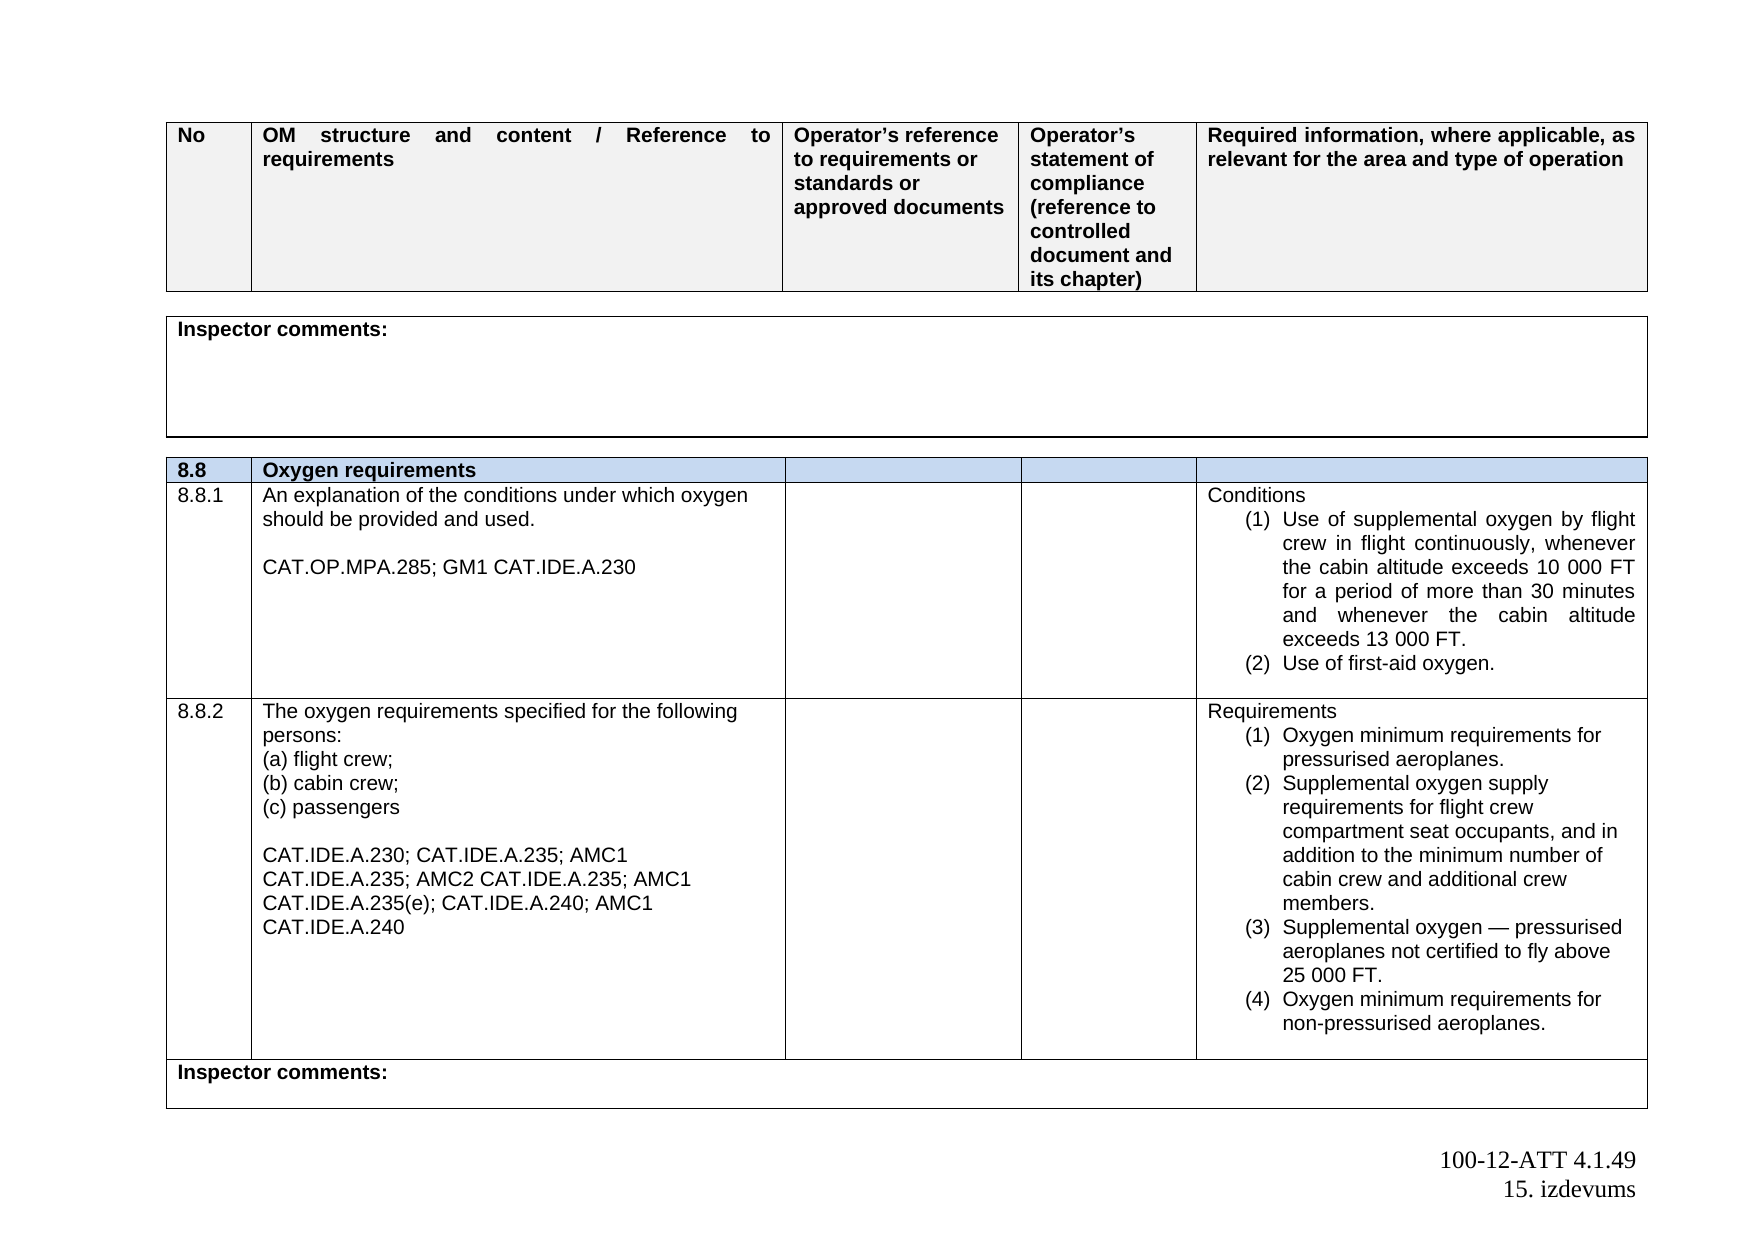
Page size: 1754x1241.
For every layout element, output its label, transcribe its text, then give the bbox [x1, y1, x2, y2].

table_cell [1022, 483, 1196, 698]
table_cell [786, 483, 1021, 698]
table_cell Requirements Oxygen minimum requirements for pressurised aeroplanes. Supplemental oxygen supply requirements for flight crew compartment seat occupants, and in addition to the minimum number of cabin crew and additional crew members. Supplemental oxygen — pressurised aeroplanes not certified to fly above 25 000 FT. Oxygen minimum requirements for non-pressurised aeroplanes. [1197, 699, 1647, 1059]
table_cell Inspector comments: [167, 1060, 1647, 1108]
table_header Oxygen requirements [252, 458, 785, 482]
table_header [1022, 458, 1196, 482]
table_cell Conditions Use of supplemental oxygen by flight crew in flight continuously, whenever the cabin altitude exceeds 10 000 FT for a period of more than 30 minutes and whenever the cabin altitude exceeds 13 000 FT. Use of first-aid oxygen. [1197, 483, 1647, 698]
table_cell The oxygen requirements specified for the following persons: (a) flight crew; (b) cabin crew; (c) passengers CAT.IDE.A.230; CAT.IDE.A.235; AMC1 CAT.IDE.A.235; AMC2 CAT.IDE.A.235; AMC1 CAT.IDE.A.235(e); CAT.IDE.A.240; AMC1 CAT.IDE.A.240 [252, 699, 785, 1059]
table_cell [1022, 699, 1196, 1059]
table_cell An explanation of the conditions under which oxygen should be provided and used. CAT.OP.MPA.285; GM1 CAT.IDE.A.230 [252, 483, 785, 698]
table_cell [786, 699, 1021, 1059]
table_header [786, 458, 1021, 482]
table_cell Inspector comments: [167, 317, 1647, 436]
table_header 8.8 [167, 458, 251, 482]
table_cell 8.8.2 [167, 699, 251, 1059]
table_cell 8.8.1 [167, 483, 251, 698]
table_header [1197, 458, 1647, 482]
